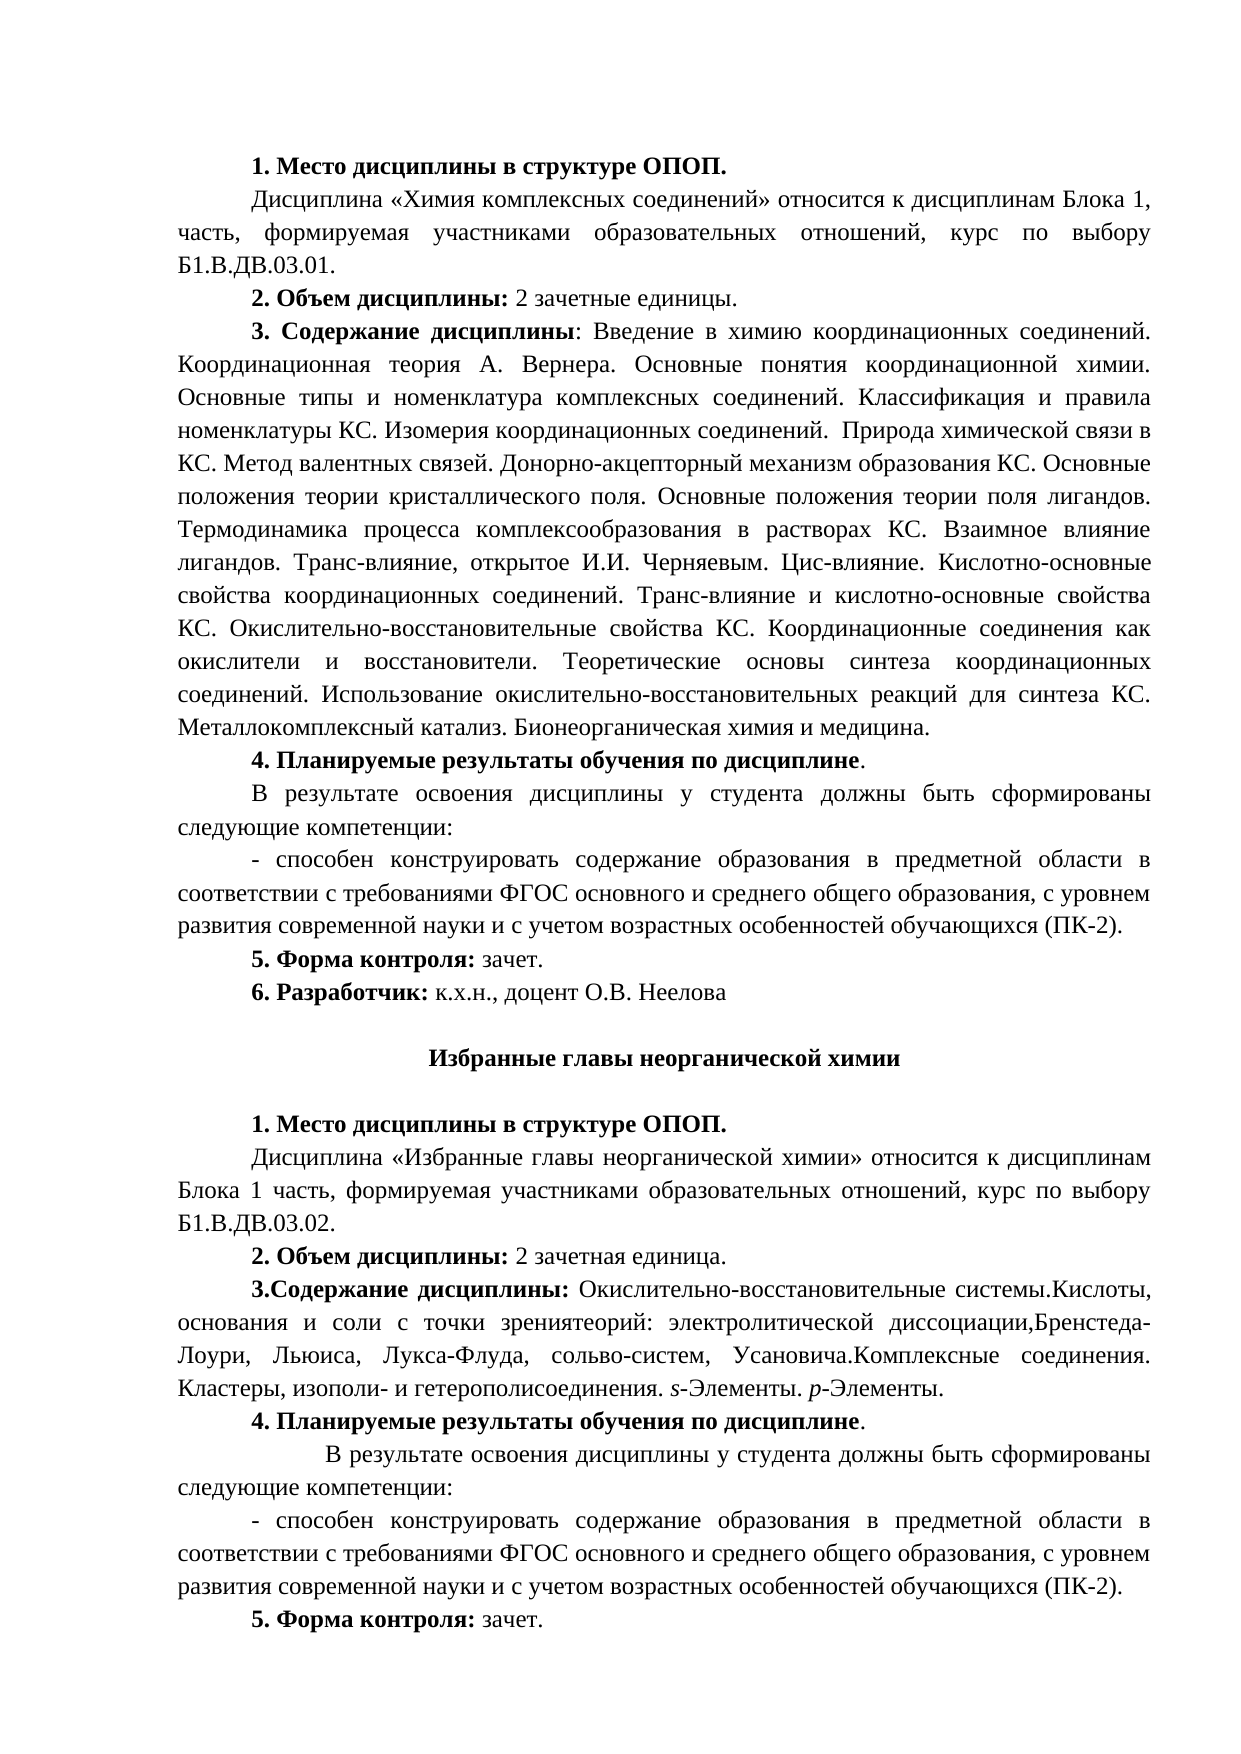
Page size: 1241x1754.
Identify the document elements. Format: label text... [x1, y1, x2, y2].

text 4. Планируемые результаты обучения по дисциплине. [177, 746, 1152, 774]
text 2. Объем дисциплины: 2 зачетные единицы. [177, 283, 1152, 312]
text В результате освоения дисциплины у студента должны быть сформированы следующие компетенции: [177, 1439, 1152, 1501]
text Дисциплина «Избранные главы неорганической химии» относится к дисциплинам Блока 1 часть, формируемая участниками образовательных отношений, курс по выбору Б1.В.ДВ.03.02. [177, 1142, 1152, 1237]
text 1. Место дисциплины в структуре ОПОП. [177, 1109, 1152, 1137]
text 3.Содержание дисциплины: Окислительно-восстановительные системы.Кислоты, основания и соли с точки зрениятеорий: электролитической диссоциации,Бренстеда-Лоури, Льюиса, Лукса-Флуда, сольво-систем, Усановича.Комплексные соединения. Кластеры, изополи- и гетерополисоединения. s-Элементы. р-Элементы. [177, 1274, 1152, 1402]
text Дисциплина «Химия комплексных соединений» относится к дисциплинам Блока 1, часть, формируемая участниками образовательных отношений, курс по выбору Б1.В.ДВ.03.01. [177, 184, 1152, 279]
text 2. Объем дисциплины: 2 зачетная единица. [177, 1241, 1152, 1269]
text Избранные главы неорганической химии [177, 1043, 1152, 1071]
text 5. Форма контроля: зачет. [177, 1604, 1152, 1633]
text - способен конструировать содержание образования в предметной области в соответствии с требованиями ФГОС основного и среднего общего образования, с уровнем развития современной науки и с учетом возрастных особенностей обучающихся (ПК-2). [177, 1505, 1152, 1600]
text 5. Форма контроля: зачет. [177, 944, 1152, 972]
text 6. Разработчик: к.х.н., доцент О.В. Неелова [177, 977, 1152, 1005]
text 1. Место дисциплины в структуре ОПОП. [177, 151, 1152, 180]
text - способен конструировать содержание образования в предметной области в соответствии с требованиями ФГОС основного и среднего общего образования, с уровнем развития современной науки и с учетом возрастных особенностей обучающихся (ПК-2). [177, 844, 1152, 939]
text В результате освоения дисциплины у студента должны быть сформированы следующие компетенции: [177, 778, 1152, 840]
text 3. Содержание дисциплины: Введение в химию координационных соединений. Координационная теория А. Вернера. Основные понятия координационной химии. Основные типы и номенклатура комплексных соединений. Классификация и правила номенклатуры КС. Изомерия координационных соединений. Природа химической связи в КС. Метод валентных связей. Донорно-акцепторный механизм образования КС. Основные положения теории кристаллического поля. Основные положения теории поля лигандов. Термодинамика процесса комплексообразования в растворах КС. Взаимное влияние лигандов. Транс-влияние, открытое И.И. Черняевым. Цис-влияние. Кислотно-основные свойства координационных соединений. Транс-влияние и кислотно-основные свойства КС. Окислительно-восстановительные свойства КС. Координационные соединения как окислители и восстановители. Теоретические основы синтеза координационных соединений. Использование окислительно-восстановительных реакций для синтеза КС. Металлокомплексный катализ. Бионеорганическая химия и медицина. [177, 316, 1152, 741]
text 4. Планируемые результаты обучения по дисциплине. [177, 1406, 1152, 1435]
